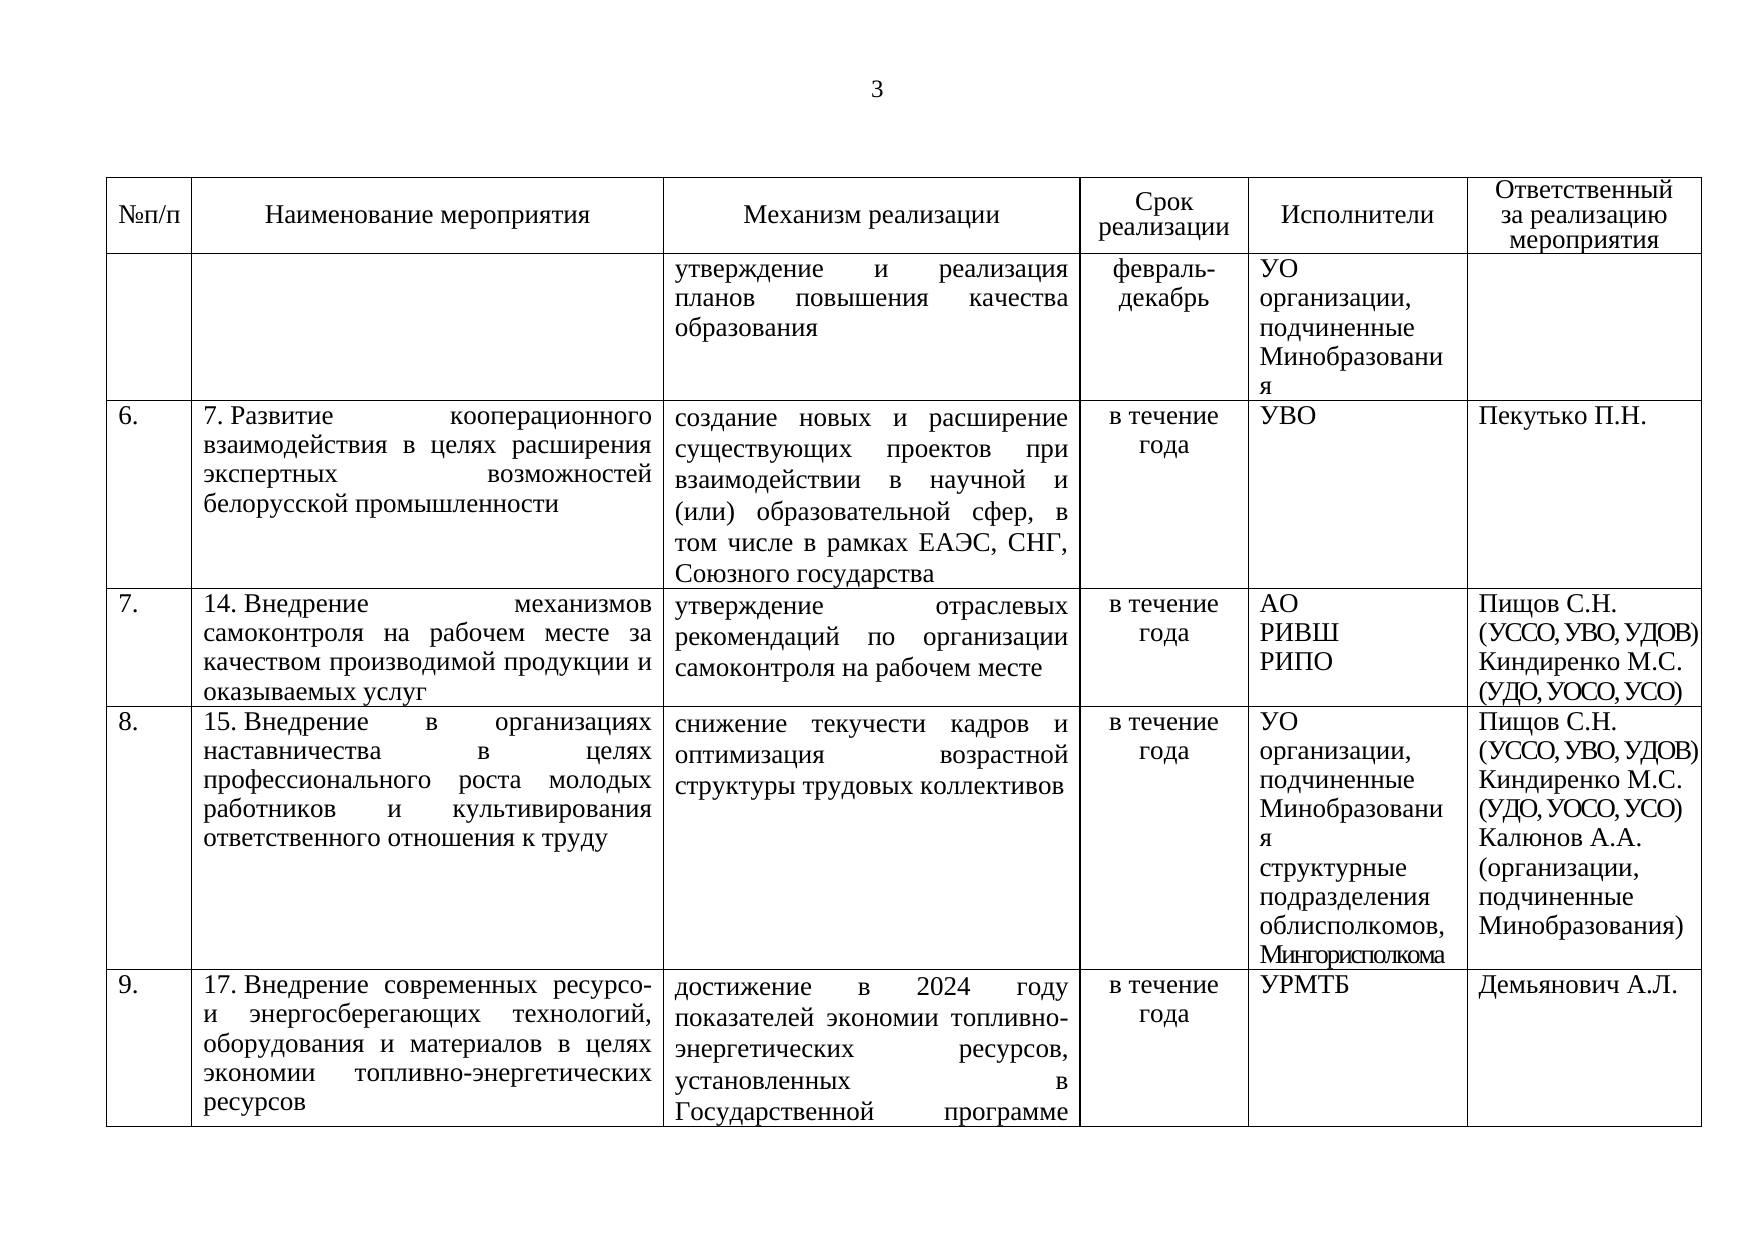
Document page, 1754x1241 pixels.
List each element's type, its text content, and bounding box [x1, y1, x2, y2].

table_header Наименование мероприятия [192, 178, 663, 253]
table_header Исполнители [1249, 178, 1467, 253]
table_cell 15. Внедрение в организациях наставничества в целях профессионального роста молодых работников и культивирования ответственного отношения к труду [192, 707, 663, 969]
table_cell 14. Внедрение механизмов самоконтроля на рабочем месте за качеством производимой продукции и оказываемых услуг [192, 589, 663, 706]
table_cell в течение года [1081, 707, 1248, 969]
table_cell Демьянович А.Л. [1468, 970, 1701, 1126]
table_cell УРМТБ [1249, 970, 1467, 1126]
table_header Механизм реализации [664, 178, 1079, 253]
table_cell создание новых и расширение существующих проектов при взаимодействии в научной и (или) образовательной сфер, в том числе в рамках ЕАЭС, СНГ, Союзного государства [664, 401, 1079, 588]
table_cell Пищов С.Н. (УССО, УВО, УДОВ) Киндиренко М.С. (УДО, УОСО, УСО) Калюнов А.А. (организации, подчиненные Минобразования) [1468, 707, 1701, 969]
table_cell Пищов С.Н. (УССО, УВО, УДОВ) Киндиренко М.С. (УДО, УОСО, УСО) [1468, 589, 1701, 706]
table_header Ответственный за реализацию мероприятия [1468, 178, 1701, 253]
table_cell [192, 970, 663, 1126]
table_cell УО организации, подчиненные Минобразования структурные подразделения облисполкомов, Мингорисполкома [1249, 707, 1467, 969]
table_cell АО РИВШ РИПО [1249, 589, 1467, 706]
table_cell 6. [107, 401, 191, 588]
table_cell 9. [107, 970, 191, 1126]
table_cell Пекутько П.Н. [1468, 401, 1701, 588]
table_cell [664, 970, 1079, 1126]
table_cell 8. [107, 707, 191, 969]
table_header Срок реализации [1081, 178, 1248, 253]
table_cell 7. Развитие кооперационного взаимодействия в целях расширения экспертных возможностей белорусской промышленности [192, 401, 663, 588]
table_cell утверждение и реализация планов повышения качества образования [664, 254, 1079, 400]
table_cell снижение текучести кадров и оптимизация возрастной структуры трудовых коллективов [664, 707, 1079, 969]
table_header №п/п [107, 178, 191, 253]
table_cell в течение года [1081, 970, 1248, 1126]
table_cell февраль-декабрь [1081, 254, 1248, 400]
table_cell в течение года [1081, 401, 1248, 588]
table_cell в течение года [1081, 589, 1248, 706]
table_cell утверждение отраслевых рекомендаций по организации самоконтроля на рабочем месте [664, 589, 1079, 706]
table_cell 7. [107, 589, 191, 706]
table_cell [1249, 254, 1467, 400]
table_cell УВО [1249, 401, 1467, 588]
